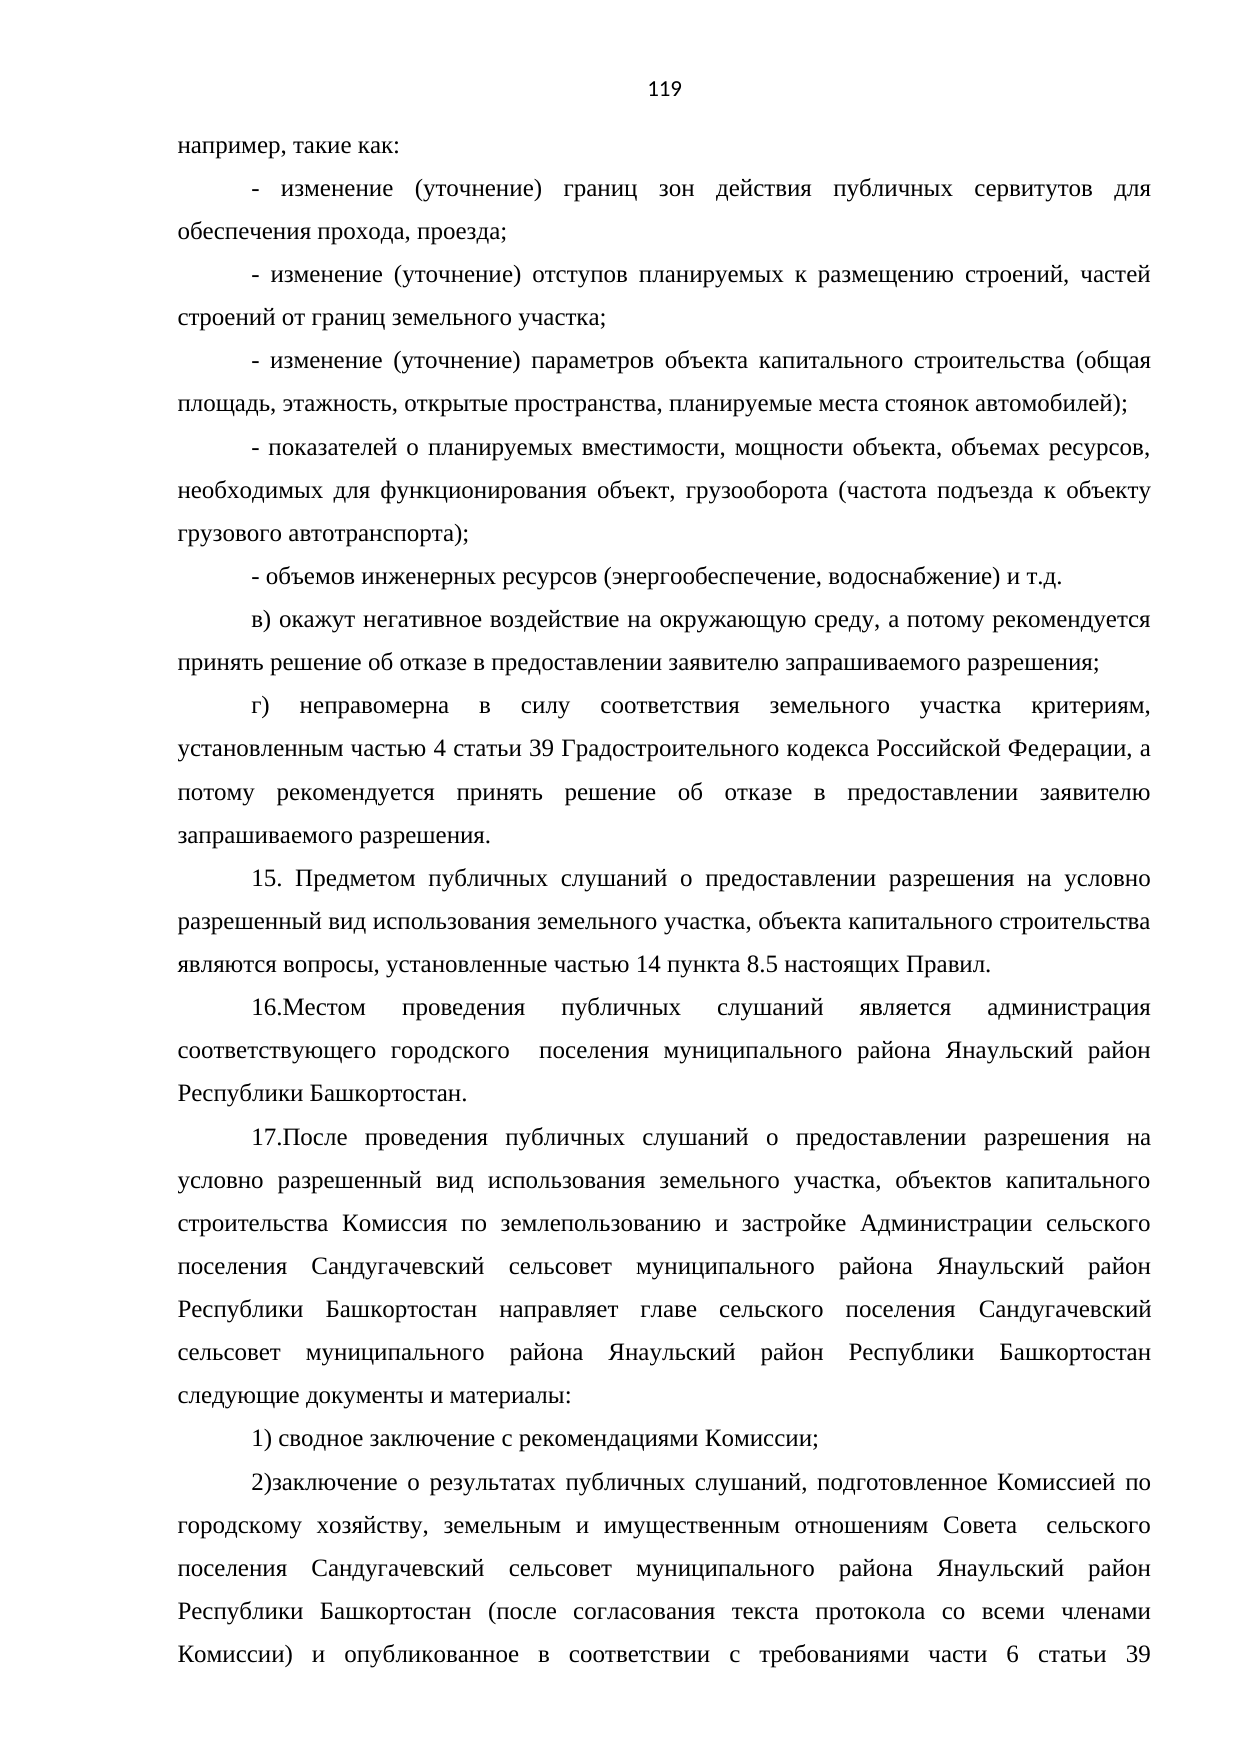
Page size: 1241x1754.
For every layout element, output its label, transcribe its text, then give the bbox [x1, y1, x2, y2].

text - показателей о планируемых вместимости, мощности объекта, объемах ресурсов, необходимых для функционирования объект, грузооборота (частота подъезда к объекту грузового автотранспорта); [177, 432, 1152, 547]
text 1) сводное заключение с рекомендациями Комиссии; [177, 1423, 1152, 1452]
text - изменение (уточнение) границ зон действия публичных сервитутов для обеспечения прохода, проезда; [177, 173, 1152, 245]
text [177, 1467, 1152, 1668]
text - изменение (уточнение) отступов планируемых к размещению строений, частей строений от границ земельного участка; [177, 259, 1152, 331]
text 16.Местом проведения публичных слушаний является администрация соответствующего городского поселения муниципального района Янаульский район Республики Башкортостан. [177, 992, 1152, 1107]
text г) неправомерна в силу соответствия земельного участка критериям, установленным частью 4 статьи 39 Градостроительного кодекса Российской Федерации, а потому рекомендуется принять решение об отказе в предоставлении заявителю запрашиваемого разрешения. [177, 690, 1152, 848]
text 17.После проведения публичных слушаний о предоставлении разрешения на условно разрешенный вид использования земельного участка, объектов капитального строительства Комиссия по землепользованию и застройке Администрации сельского поселения Сандугачевский сельсовет муниципального района Янаульский район Республики Башкортостан направляет главе сельского поселения Сандугачевский сельсовет муниципального района Янаульский район Республики Башкортостан следующие документы и материалы: [177, 1122, 1152, 1409]
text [177, 130, 1152, 158]
text в) окажут негативное воздействие на окружающую среду, а потому рекомендуется принять решение об отказе в предоставлении заявителю запрашиваемого разрешения; [177, 604, 1152, 676]
text - изменение (уточнение) параметров объекта капитального строительства (общая площадь, этажность, открытые пространства, планируемые места стоянок автомобилей); [177, 345, 1152, 417]
text - объемов инженерных ресурсов (энергообеспечение, водоснабжение) и т.д. [177, 561, 1152, 590]
text 15. Предметом публичных слушаний о предоставлении разрешения на условно разрешенный вид использования земельного участка, объекта капитального строительства являются вопросы, установленные частью 14 пункта 8.5 настоящих Правил. [177, 863, 1152, 978]
